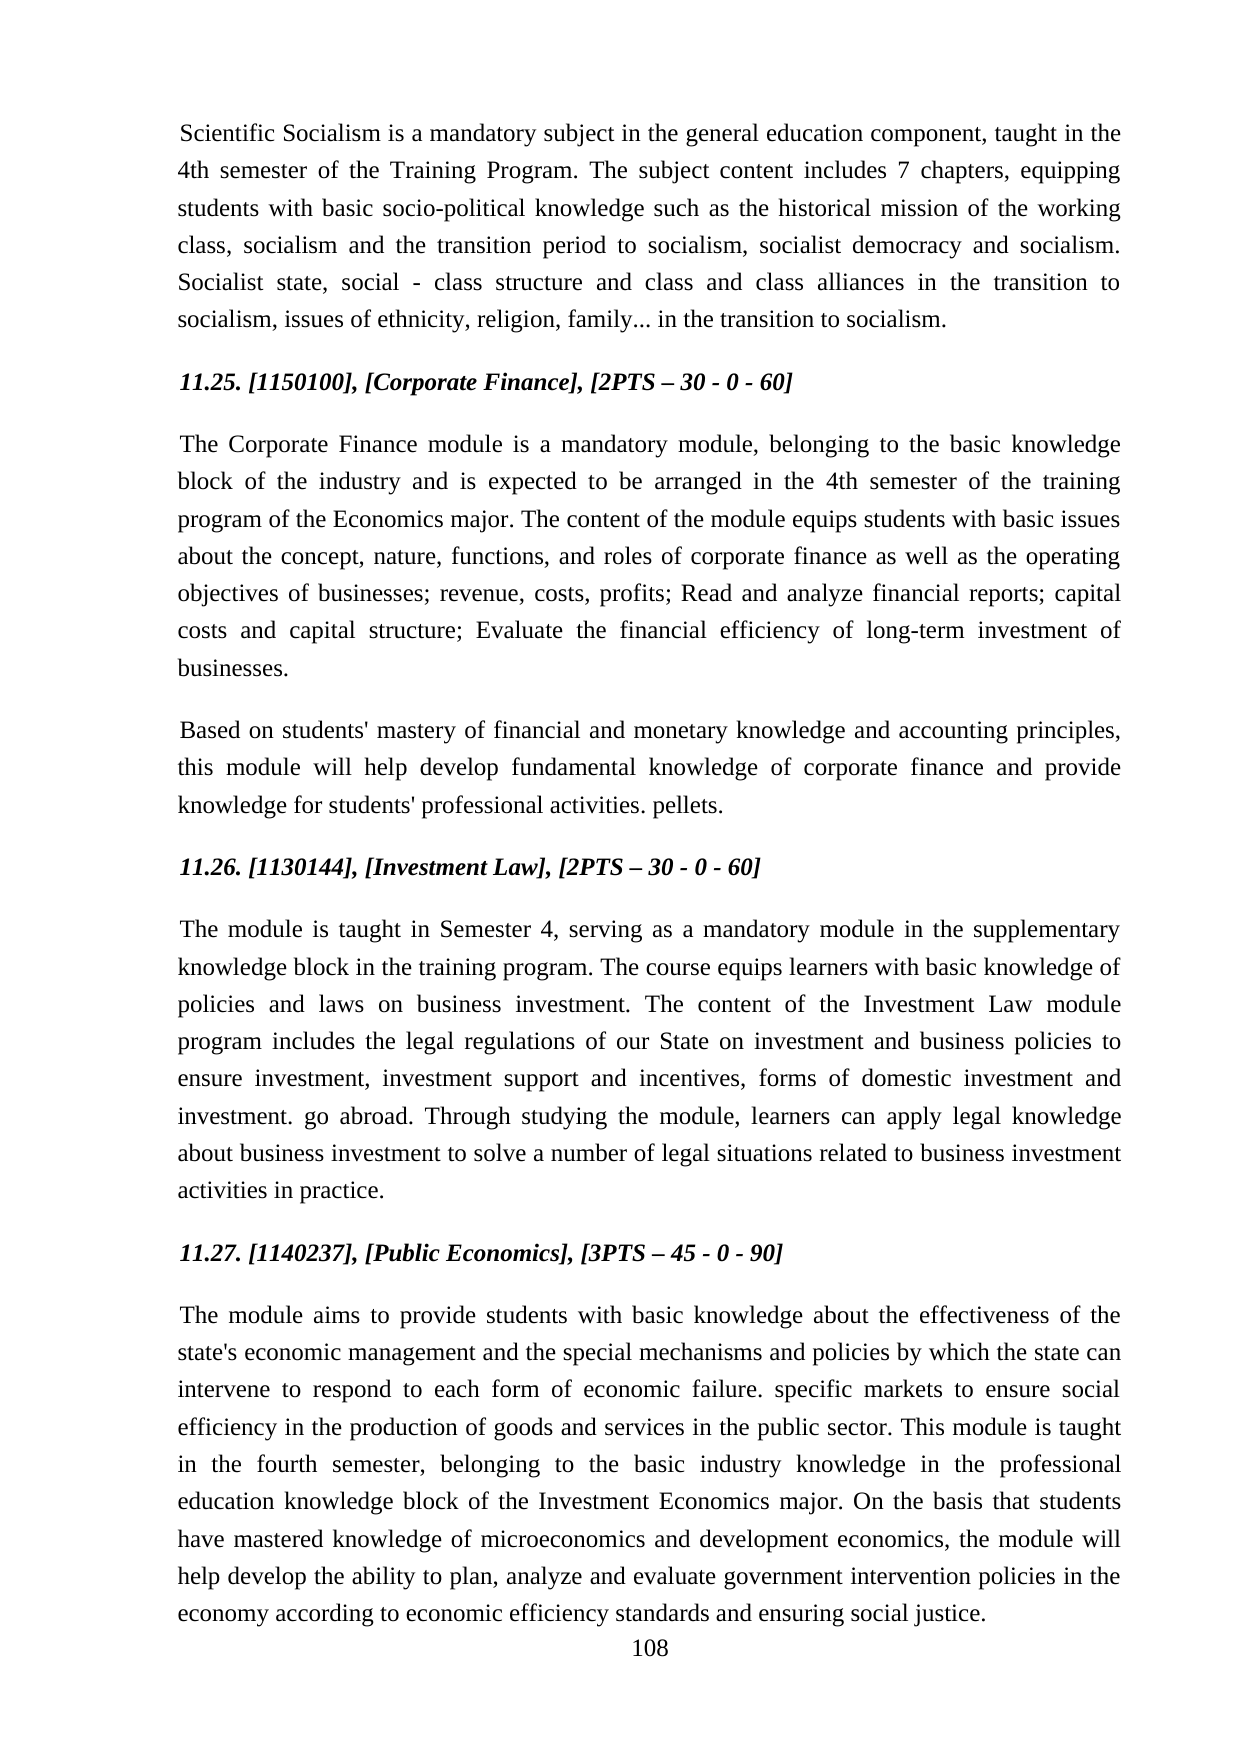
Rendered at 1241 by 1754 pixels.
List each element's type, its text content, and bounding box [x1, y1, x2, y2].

text The module aims to provide students with basic knowledge about the effectiveness of the state's economic management and the special mechanisms and policies by which the state can intervene to respond to each form of economic failure. specific markets to ensure social efficiency in the production of goods and services in the public sector. This module is taught in the fourth semester, belonging to the basic industry knowledge in the professional education knowledge block of the Investment Economics major. On the basis that students have mastered knowledge of microeconomics and development economics, the module will help develop the ability to plan, analyze and evaluate government intervention policies in the economy according to economic efficiency standards and ensuring social justice. [177, 1300, 1122, 1627]
text The module is taught in Semester 4, serving as a mandatory module in the supplementary knowledge block in the training program. The course equips learners with basic knowledge of policies and laws on business investment. The content of the Investment Law module program includes the legal regulations of our State on investment and business policies to ensure investment, investment support and incentives, forms of domestic investment and investment. go abroad. Through studying the module, learners can apply legal knowledge about business investment to solve a number of legal situations related to business investment activities in practice. [177, 914, 1122, 1204]
text 11.26. [1130144], [Investment Law], [2PTS – 30 - 0 - 60] [177, 852, 1122, 881]
text 11.27. [1140237], [Public Economics], [3PTS – 45 - 0 - 90] [177, 1238, 1122, 1266]
text 11.25. [1150100], [Corporate Finance], [2PTS – 30 - 0 - 60] [177, 367, 1122, 396]
text Scientific Socialism is a mandatory subject in the general education component, taught in the 4th semester of the Training Program. The subject content includes 7 chapters, equipping students with basic socio-political knowledge such as the historical mission of the working class, socialism and the transition period to socialism, socialist democracy and socialism. Socialist state, social - class structure and class and class alliances in the transition to socialism, issues of ethnicity, religion, family... in the transition to socialism. [177, 118, 1122, 333]
text The Corporate Finance module is a mandatory module, belonging to the basic knowledge block of the industry and is expected to be arranged in the 4th semester of the training program of the Economics major. The content of the module equips students with basic issues about the concept, nature, functions, and roles of corporate finance as well as the operating objectives of businesses; revenue, costs, profits; Read and analyze financial reports; capital costs and capital structure; Evaluate the financial efficiency of long-term investment of businesses. [177, 429, 1122, 682]
text Based on students' mastery of financial and monetary knowledge and accounting principles, this module will help develop fundamental knowledge of corporate finance and provide knowledge for students' professional activities. pellets. [177, 715, 1122, 818]
